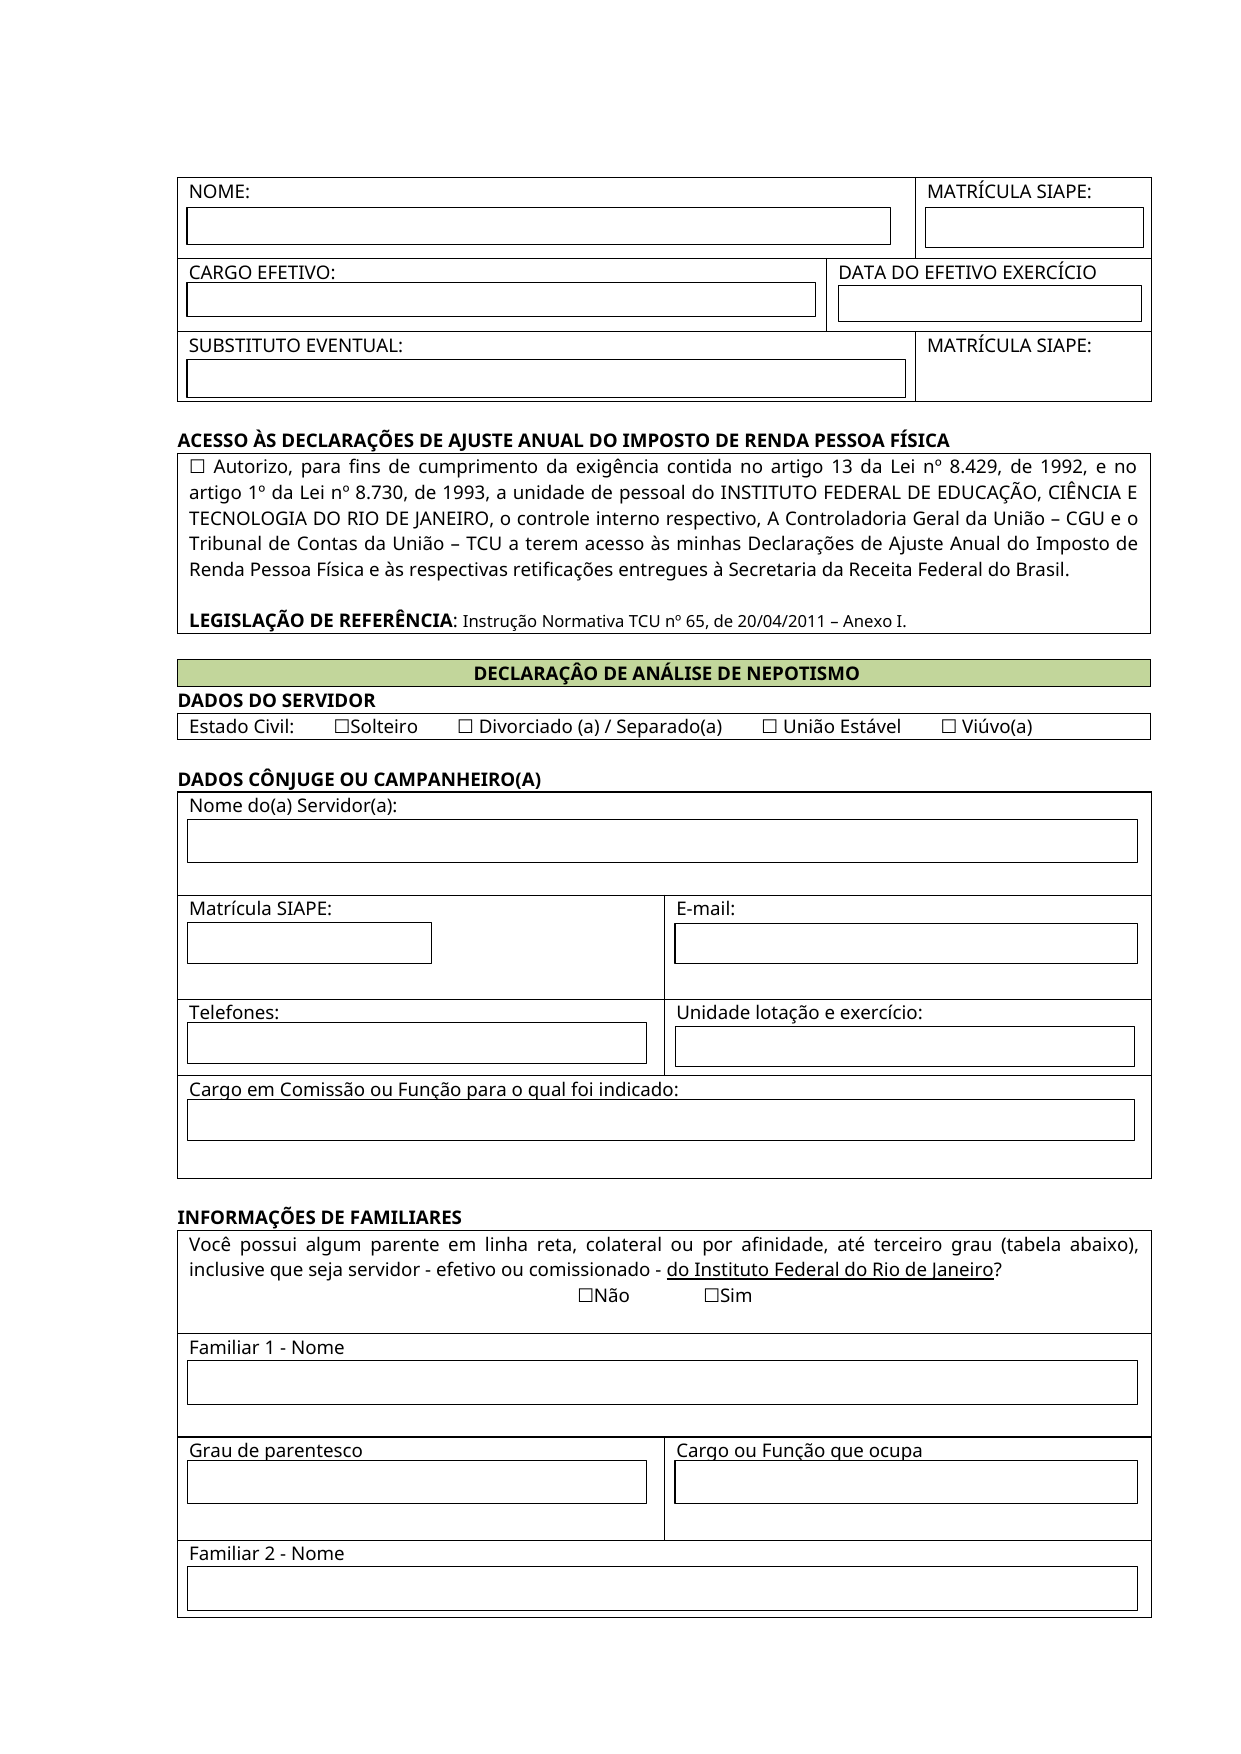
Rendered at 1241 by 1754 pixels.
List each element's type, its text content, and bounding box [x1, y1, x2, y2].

text DADOS DO SERVIDOR [177, 687, 1152, 713]
table_cell CARGO EFETIVO: [178, 259, 826, 331]
table_header MATRÍCULA SIAPE: [916, 178, 1151, 258]
table_cell MATRÍCULA SIAPE: [916, 332, 1151, 401]
table_cell Matrícula SIAPE: [178, 896, 664, 998]
table_cell Familiar 1 - Nome [178, 1334, 1151, 1436]
table_cell SUBSTITUTO EVENTUAL: [178, 332, 915, 401]
table_header NOME: [178, 178, 915, 258]
table_cell E-mail: [665, 896, 1151, 998]
table_cell Cargo em Comissão ou Função para o qual foi indicado: [178, 1076, 1151, 1178]
text ACESSO ÀS DECLARAÇÕES DE AJUSTE ANUAL DO IMPOSTO DE RENDA PESSOA FÍSICA [177, 427, 1152, 453]
table_header Nome do(a) Servidor(a): [178, 793, 1151, 894]
table_cell Cargo ou Função que ocupa [665, 1438, 1151, 1539]
table_cell Grau de parentesco [178, 1438, 664, 1539]
text INFORMAÇÕES DE FAMILIARES [177, 1204, 1152, 1230]
table_header DECLARAÇÂO DE ANÁLISE DE NEPOTISMO [178, 660, 1150, 686]
table_cell Familiar 2 - Nome [178, 1541, 1151, 1617]
table_cell Unidade lotação e exercício: [665, 1000, 1151, 1075]
text DADOS CÔNJUGE OU CAMPANHEIRO(A) [177, 766, 1152, 791]
table_cell DATA DO EFETIVO EXERCÍCIO [827, 259, 1151, 331]
table_header Estado Civil: Solteiro Divorciado (a) / Separado(a) União Estável Viúvo(a) [178, 714, 1150, 739]
table_cell Telefones: [178, 1000, 664, 1075]
table_header Você possui algum parente em linha reta, colateral ou por afinidade, até terceiro grau (tabela abaixo), inclusive que seja servidor - efetivo ou comissionado - do Instituto Federal do Rio de Janeiro? Não Sim [178, 1231, 1151, 1333]
table_header Autorizo, para fins de cumprimento da exigência contida no artigo 13 da Lei nº 8.429, de 1992, e no artigo 1º da Lei nº 8.730, de 1993, a unidade de pessoal do INSTITUTO FEDERAL DE EDUCAÇÃO, CIÊNCIA E TECNOLOGIA DO RIO DE JANEIRO, o controle interno respectivo, A Controladoria Geral da União – CGU e o Tribunal de Contas da União – TCU a terem acesso às minhas Declarações de Ajuste Anual do Imposto de Renda Pessoa Física e às respectivas retificações entregues à Secretaria da Receita Federal do Brasil. LEGISLAÇÃO DE REFERÊNCIA: Instrução Normativa TCU nº 65, de 20/04/2011 – Anexo I. [178, 454, 1150, 632]
